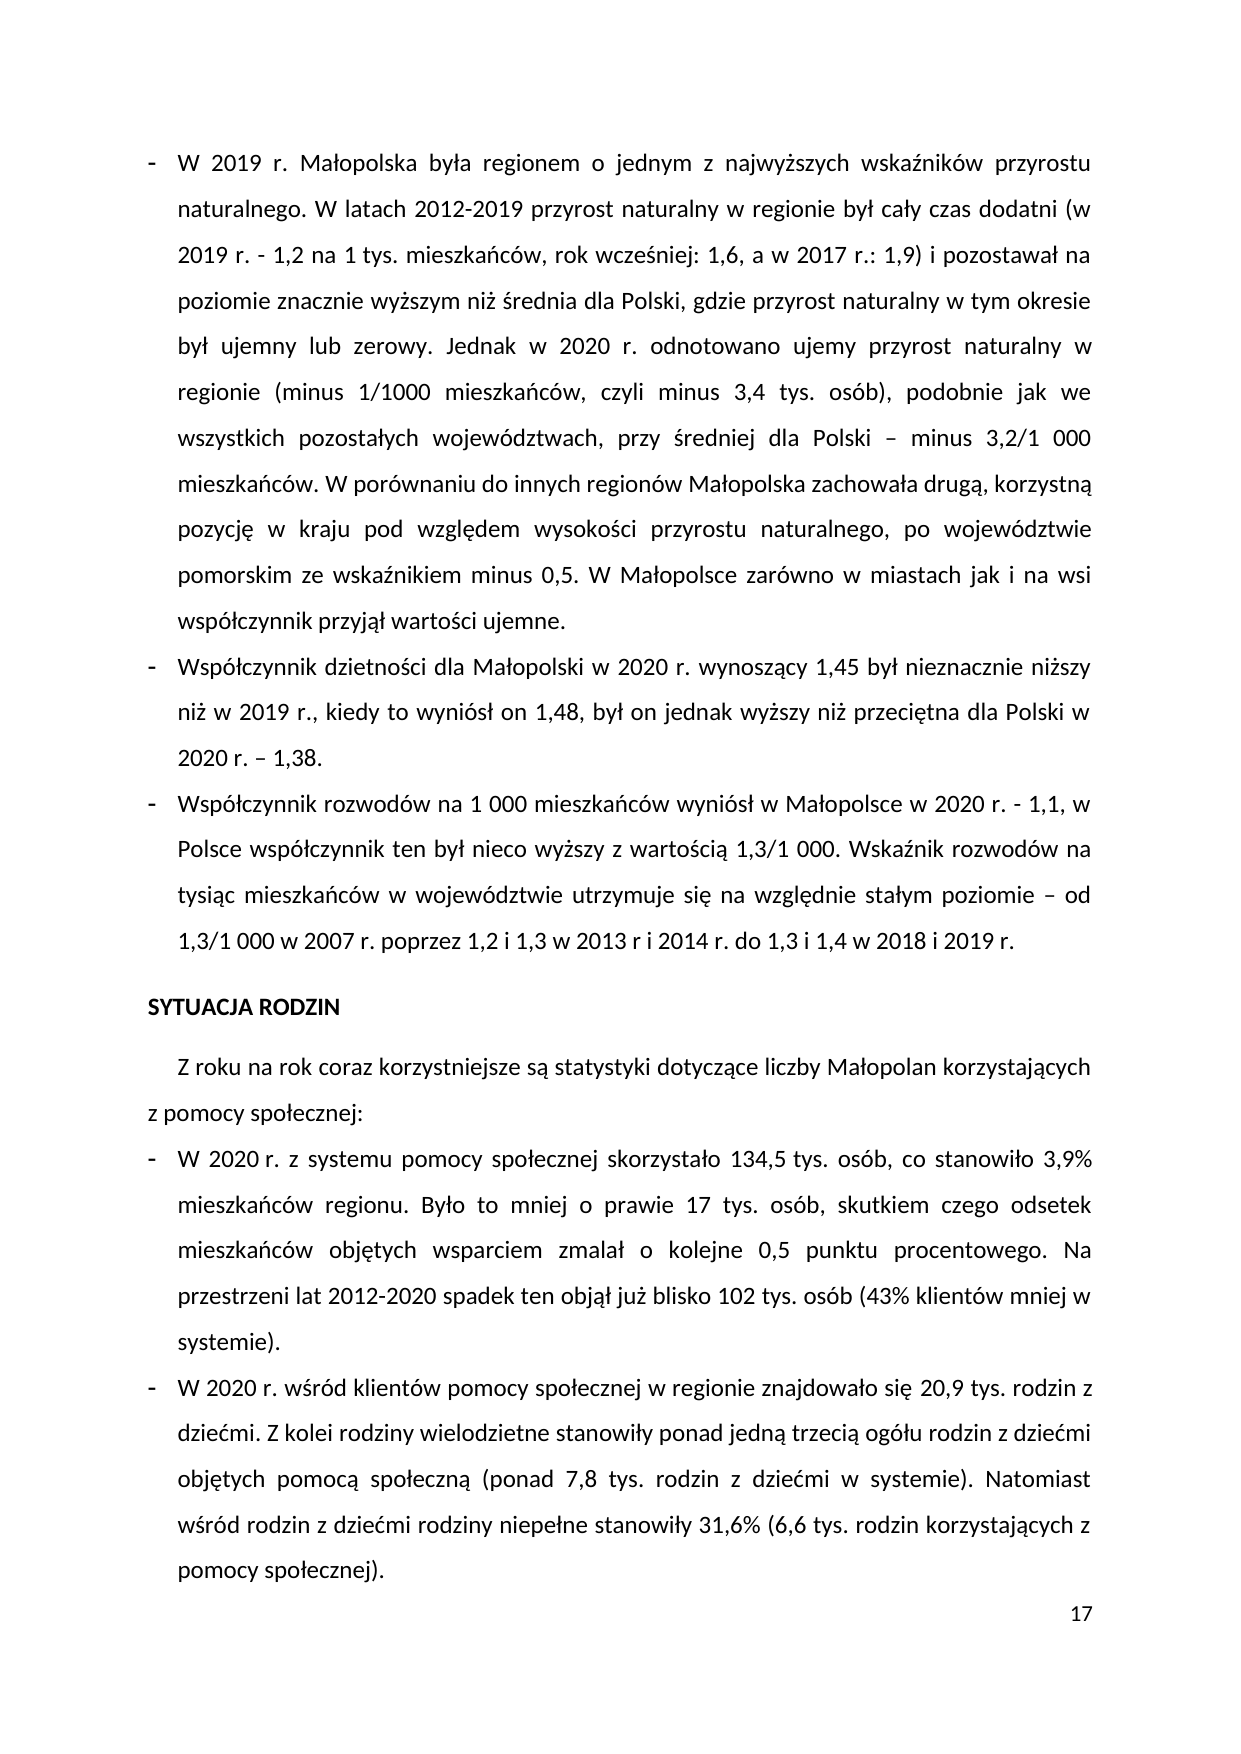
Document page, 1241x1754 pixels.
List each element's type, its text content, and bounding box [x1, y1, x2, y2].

list W 2020 r. wśród klientów pomocy społecznej w regionie znajdowało się 20,9 tys. rodzin z dziećmi. Z kolei rodziny wielodzietne stanowiły ponad jedną trzecią ogółu rodzin z dziećmi objętych pomocą społeczną (ponad 7,8 tys. rodzin z dziećmi w systemie). Natomiast wśród rodzin z dziećmi rodziny niepełne stanowiły 31,6% (6,6 tys. rodzin korzystających z pomocy społecznej). [148, 1372, 1093, 1585]
list Współczynnik rozwodów na 1 000 mieszkańców wyniósł w Małopolsce w 2020 r. - 1,1, w Polsce współczynnik ten był nieco wyższy z wartością 1,3/1 000. Wskaźnik rozwodów na tysiąc mieszkańców w województwie utrzymuje się na względnie stałym poziomie – od 1,3/1 000 w 2007 r. poprzez 1,2 i 1,3 w 2013 r i 2014 r. do 1,3 i 1,4 w 2018 i 2019 r. [148, 788, 1093, 956]
list W 2020 r. z systemu pomocy społecznej skorzystało 134,5 tys. osób, co stanowiło 3,9% mieszkańców regionu. Było to mniej o prawie 17 tys. osób, skutkiem czego odsetek mieszkańców objętych wsparciem zmalał o kolejne 0,5 punktu procentowego. Na przestrzeni lat 2012-2020 spadek ten objął już blisko 102 tys. osób (43% klientów mniej w systemie). [148, 1143, 1093, 1356]
list Współczynnik dzietności dla Małopolski w 2020 r. wynoszący 1,45 był nieznacznie niższy niż w 2019 r., kiedy to wyniósł on 1,48, był on jednak wyższy niż przeciętna dla Polski w 2020 r. – 1,38. [148, 651, 1093, 773]
text Z roku na rok coraz korzystniejsze są statystyki dotyczące liczby Małopolan korzystających z pomocy społecznej: [148, 1052, 1093, 1128]
list W 2019 r. Małopolska była regionem o jednym z najwyższych wskaźników przyrostu naturalnego. W latach 2012-2019 przyrost naturalny w regionie był cały czas dodatni (w 2019 r. - 1,2 na 1 tys. mieszkańców, rok wcześniej: 1,6, a w 2017 r.: 1,9) i pozostawał na poziomie znacznie wyższym niż średnia dla Polski, gdzie przyrost naturalny w tym okresie był ujemny lub zerowy. Jednak w 2020 r. odnotowano ujemy przyrost naturalny w regionie (minus 1/1000 mieszkańców, czyli minus 3,4 tys. osób), podobnie jak we wszystkich pozostałych województwach, przy średniej dla Polski – minus 3,2/1 000 mieszkańców. W porównaniu do innych regionów Małopolska zachowała drugą, korzystną pozycję w kraju pod względem wysokości przyrostu naturalnego, po województwie pomorskim ze wskaźnikiem minus 0,5. W Małopolsce zarówno w miastach jak i na wsi współczynnik przyjął wartości ujemne. [148, 148, 1093, 635]
subtitle SYTUACJA RODZIN [148, 992, 1093, 1022]
